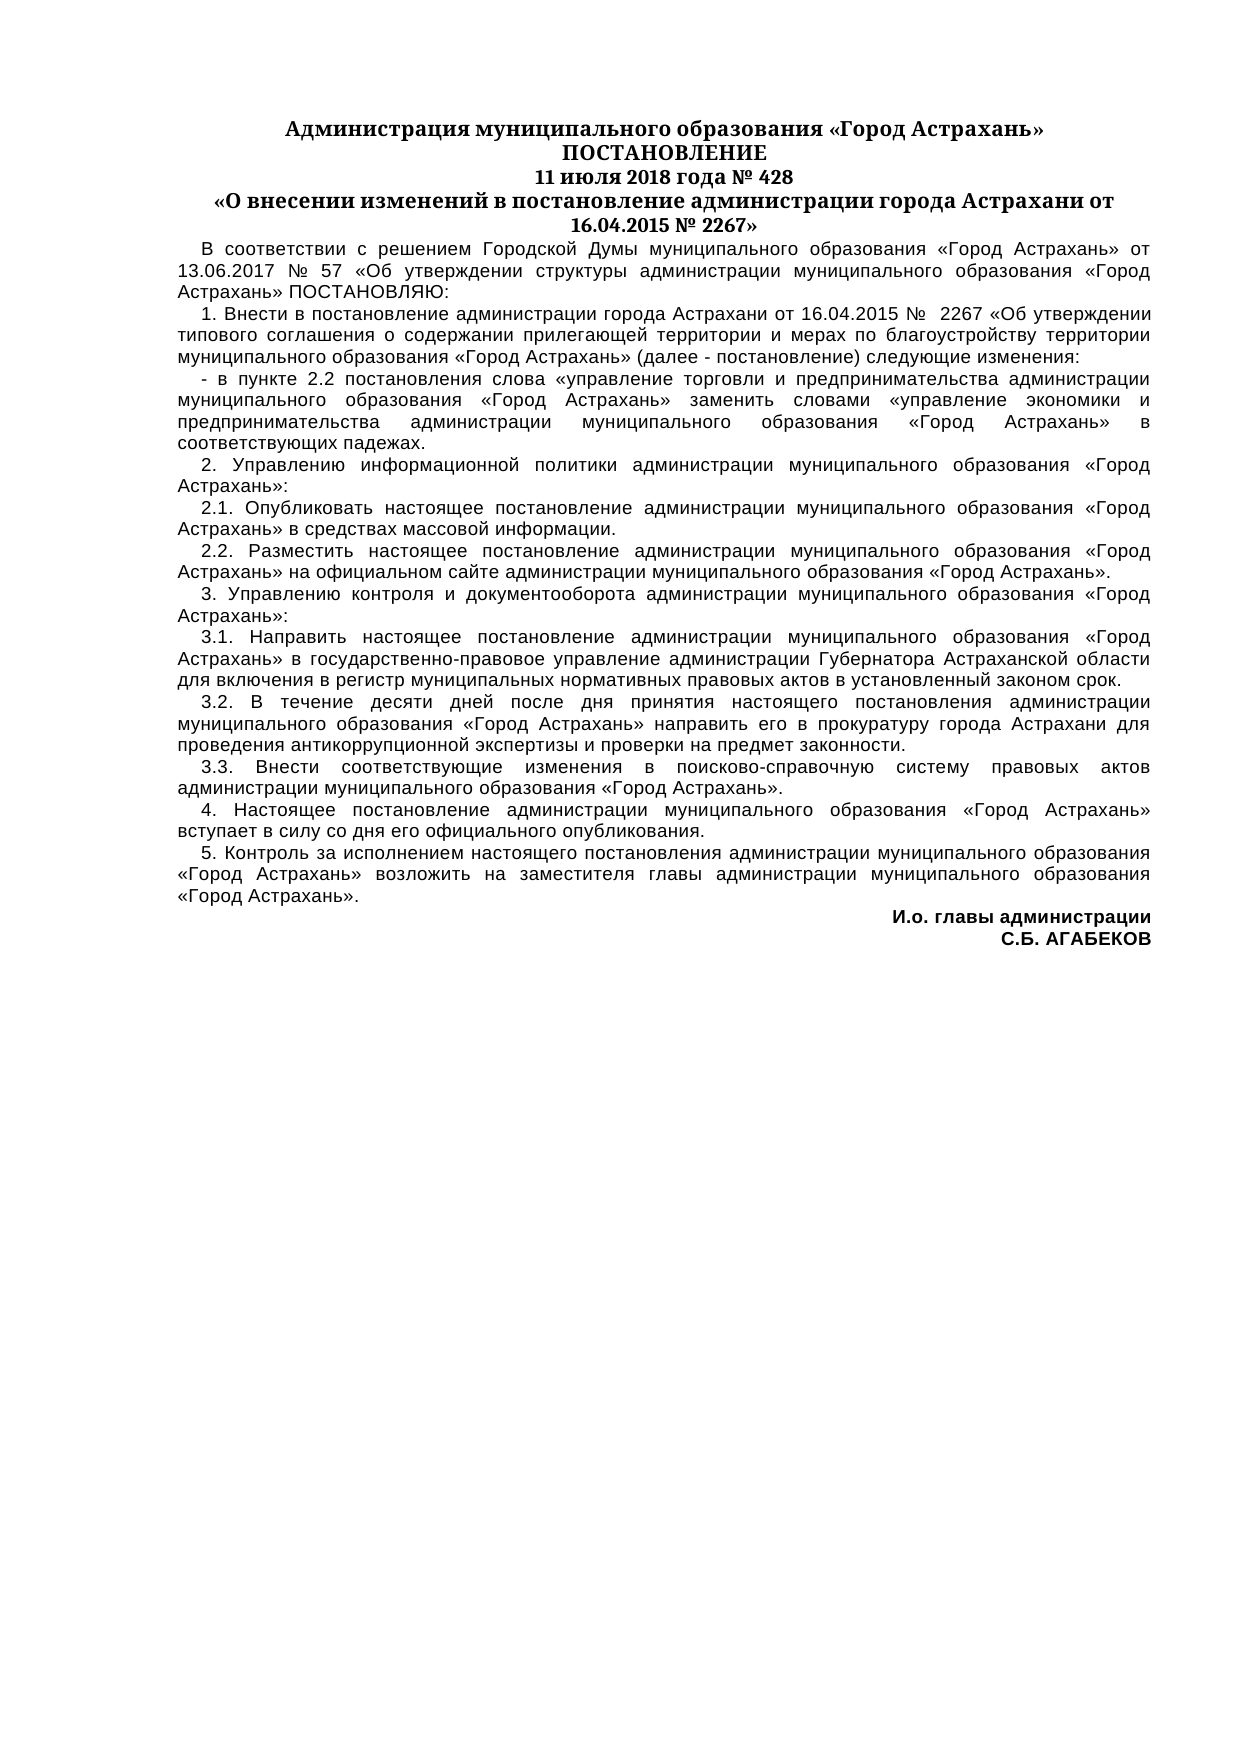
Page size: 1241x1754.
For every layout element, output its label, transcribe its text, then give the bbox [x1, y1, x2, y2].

text 2.2. Разместить настоящее постановление администрации муниципального образования «Город Астрахань» на официальном сайте администрации муниципального образования «Город Астрахань». [177, 540, 1152, 583]
text 2.1. Опубликовать настоящее постановление администрации муниципального образования «Город Астрахань» в средствах массовой информации. [177, 497, 1152, 540]
text 3.2. В течение десяти дней после дня принятия настоящего постановления администрации муниципального образования «Город Астрахань» направить его в прокуратуру города Астрахани для проведения антикоррупционной экспертизы и проверки на предмет законности. [177, 691, 1152, 755]
text С.Б. АГАБЕКОВ [177, 928, 1152, 949]
text 4. Настоящее постановление администрации муниципального образования «Город Астрахань» вступает в силу со дня его официального опубликования. [177, 798, 1152, 842]
text «О внесении изменений в постановление администрации города Астрахани от 16.04.2015 № 2267» [177, 190, 1152, 238]
text - в пункте 2.2 постановления слова «управление торговли и предпринимательства администрации муниципального образования «Город Астрахань» заменить словами «управление экономики и предпринимательства администрации муниципального образования «Город Астрахань» в соответствующих падежах. [177, 367, 1152, 453]
text И.о. главы администрации [177, 906, 1152, 928]
text 11 июля 2018 года № 428 [177, 166, 1152, 190]
text ПОСТАНОВЛЕНИЕ [177, 142, 1152, 166]
text 2. Управлению информационной политики администрации муниципального образования «Город Астрахань»: [177, 453, 1152, 497]
text 3.1. Направить настоящее постановление администрации муниципального образования «Город Астрахань» в государственно-правовое управление администрации Губернатора Астраханской области для включения в регистр муниципальных нормативных правовых актов в установленный законом срок. [177, 626, 1152, 691]
text 3.3. Внести соответствующие изменения в поисково-справочную систему правовых актов администрации муниципального образования «Город Астрахань». [177, 755, 1152, 798]
text Администрация муниципального образования «Город Астрахань» [177, 118, 1152, 142]
text 5. Контроль за исполнением настоящего постановления администрации муниципального образования «Город Астрахань» возложить на заместителя главы администрации муниципального образования «Город Астрахань». [177, 842, 1152, 906]
text В соответствии с решением Городской Думы муниципального образования «Город Астрахань» от 13.06.2017 № 57 «Об утверждении структуры администрации муниципального образования «Город Астрахань» ПОСТАНОВЛЯЮ: [177, 238, 1152, 303]
text 3. Управлению контроля и документооборота администрации муниципального образования «Город Астрахань»: [177, 583, 1152, 626]
text 1. Внести в постановление администрации города Астрахани от 16.04.2015 № 2267 «Об утверждении типового соглашения о содержании прилегающей территории и мерах по благоустройству территории муниципального образования «Город Астрахань» (далее - постановление) следующие изменения: [177, 303, 1152, 367]
